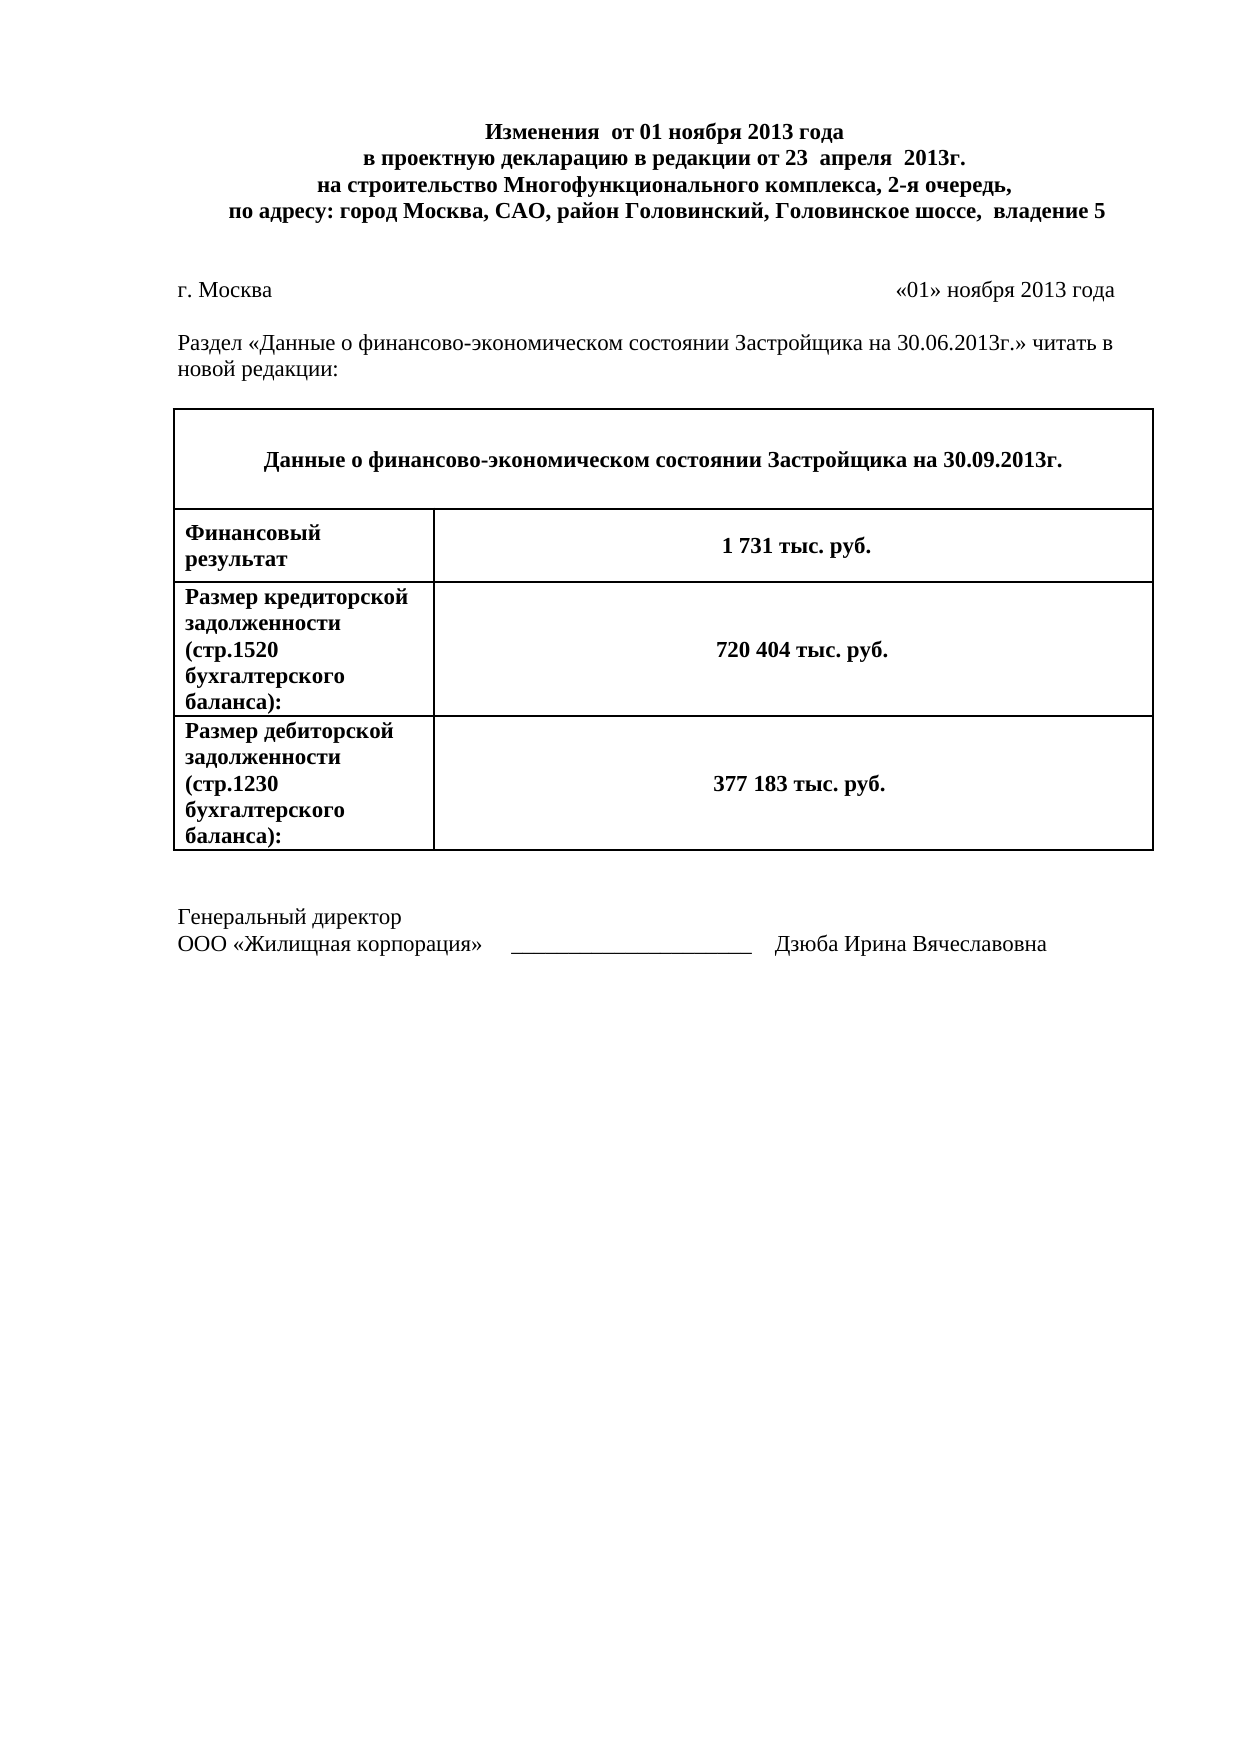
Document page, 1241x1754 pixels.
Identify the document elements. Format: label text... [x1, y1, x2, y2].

table_cell 1 731 тыс. руб. [435, 510, 1152, 581]
text в проектную декларацию в редакции от 23 апреля 2013г. [177, 144, 1152, 171]
table_cell 377 183 тыс. руб. [435, 717, 1152, 849]
table_cell Размер кредиторской задолженности (стр.1520 бухгалтерского баланса): [175, 583, 433, 715]
text по адресу: город Москва, САО, район Головинский, Головинское шоссе, владение 5 [177, 197, 1152, 223]
text Раздел «Данные о финансово-экономическом состоянии Застройщика на 30.06.2013г.» читать в новой редакции: [177, 329, 1152, 382]
text г. Москва «01» ноября 2013 года [177, 276, 1152, 303]
text Генеральный директор [177, 903, 1152, 930]
table_cell Размер дебиторской задолженности (стр.1230 бухгалтерского баланса): [175, 717, 433, 849]
table_header Данные о финансово-экономическом состоянии Застройщика на 30.09.2013г. [175, 410, 1152, 507]
text на строительство Многофункционального комплекса, 2-я очередь, [177, 171, 1152, 197]
table_cell Финансовый результат [175, 510, 433, 581]
table_cell 720 404 тыс. руб. [435, 583, 1152, 715]
text Изменения от 01 ноября 2013 года [177, 118, 1152, 144]
text ООО «Жилищная корпорация» _____________________ Дзюба Ирина Вячеславовна [177, 930, 1152, 956]
